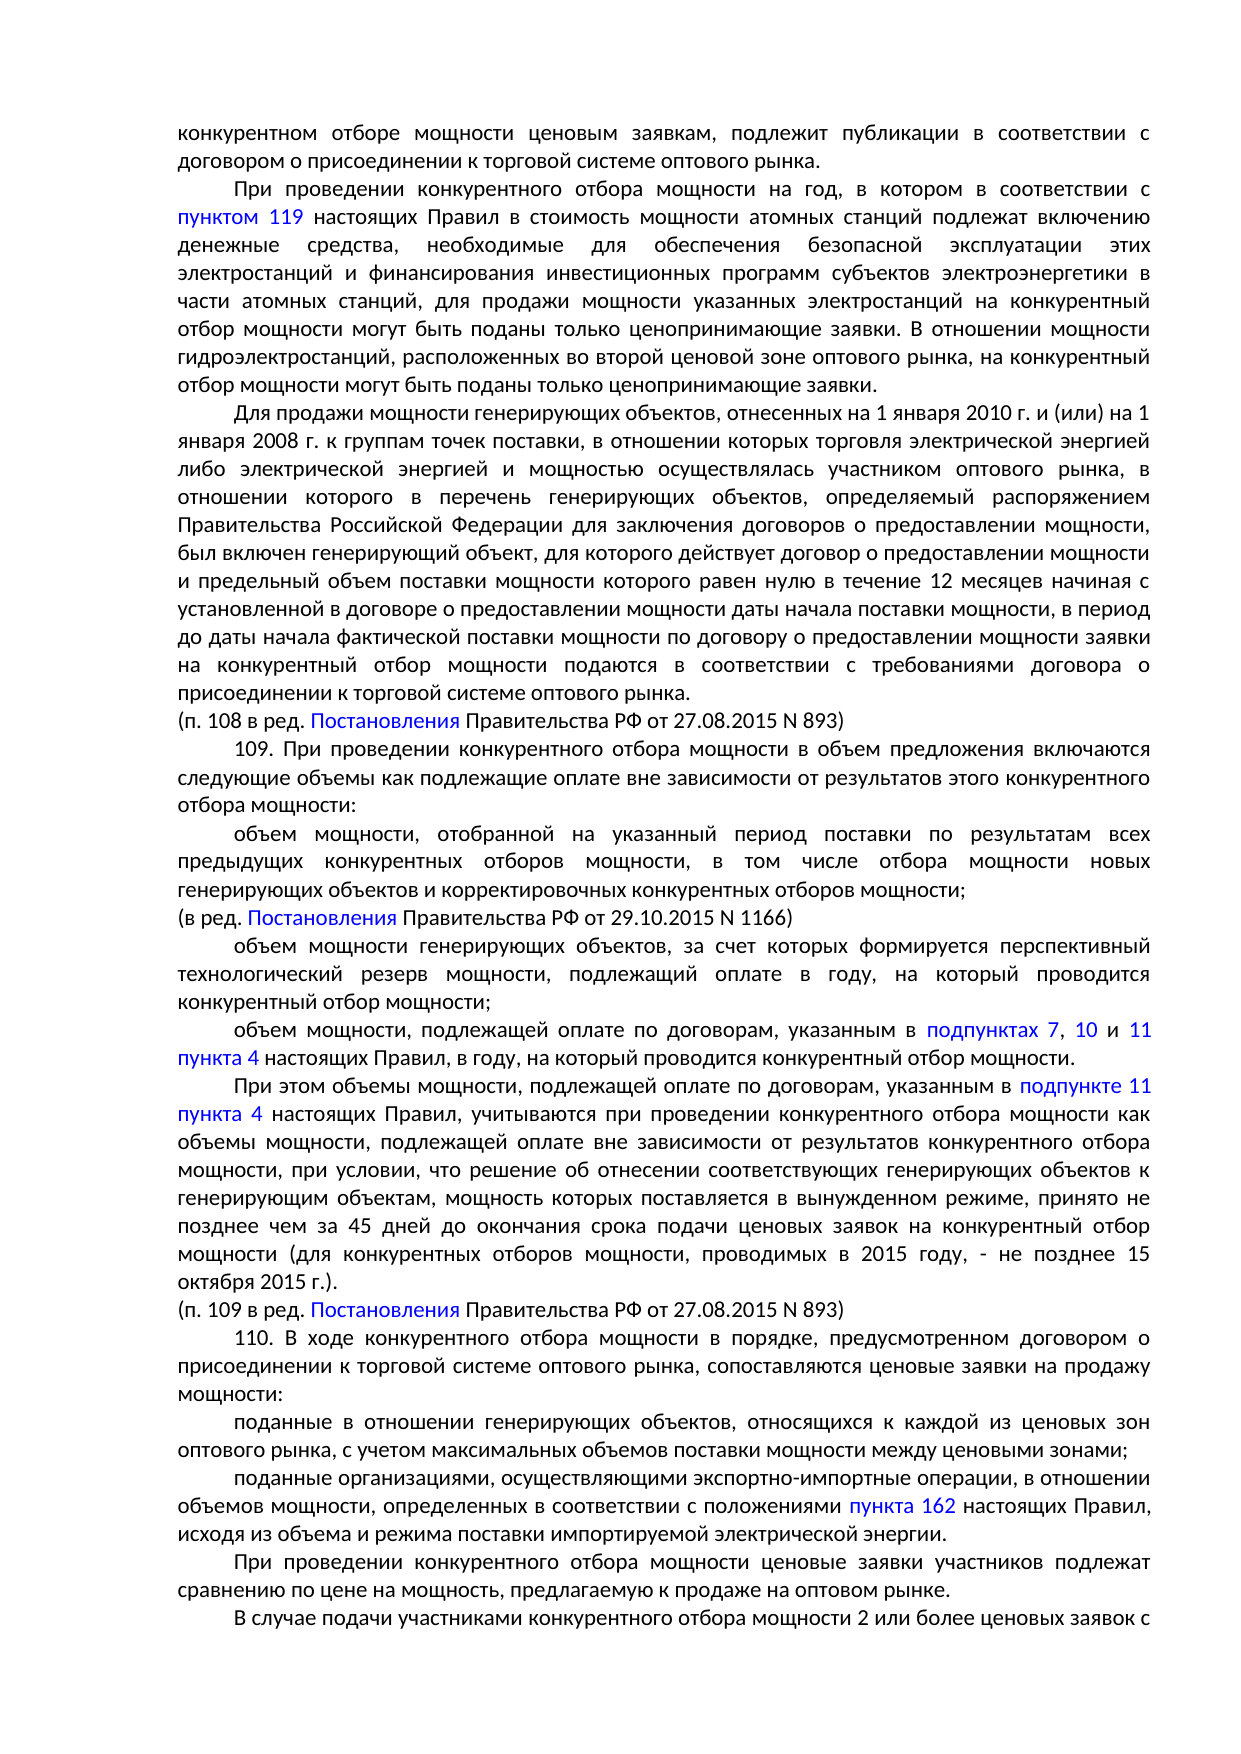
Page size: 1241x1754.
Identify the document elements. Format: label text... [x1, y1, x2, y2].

text объем мощности генерирующих объектов, за счет которых формируется перспективный технологический резерв мощности, подлежащий оплате в году, на который проводится конкурентный отбор мощности; [177, 931, 1152, 1015]
text 109. При проведении конкурентного отбора мощности в объем предложения включаются следующие объемы как подлежащие оплате вне зависимости от результатов этого конкурентного отбора мощности: [177, 734, 1152, 819]
text (в ред. Постановления Правительства РФ от 29.10.2015 N 1166) [177, 903, 1152, 931]
text объем мощности, отобранной на указанный период поставки по результатам всех предыдущих конкурентных отборов мощности, в том числе отбора мощности новых генерирующих объектов и корректировочных конкурентных отборов мощности; [177, 819, 1152, 903]
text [177, 1603, 1152, 1631]
text поданные организациями, осуществляющими экспортно-импортные операции, в отношении объемов мощности, определенных в соответствии с положениями пункта 162 настоящих Правил, исходя из объема и режима поставки импортируемой электрической энергии. [177, 1463, 1152, 1547]
text (п. 109 в ред. Постановления Правительства РФ от 27.08.2015 N 893) [177, 1295, 1152, 1323]
text Для продажи мощности генерирующих объектов, отнесенных на 1 января 2010 г. и (или) на 1 января 2008 г. к группам точек поставки, в отношении которых торговля электрической энергией либо электрической энергией и мощностью осуществлялась участником оптового рынка, в отношении которого в перечень генерирующих объектов, определяемый распоряжением Правительства Российской Федерации для заключения договоров о предоставлении мощности, был включен генерирующий объект, для которого действует договор о предоставлении мощности и предельный объем поставки мощности которого равен нулю в течение 12 месяцев начиная с установленной в договоре о предоставлении мощности даты начала поставки мощности, в период до даты начала фактической поставки мощности по договору о предоставлении мощности заявки на конкурентный отбор мощности подаются в соответствии с требованиями договора о присоединении к торговой системе оптового рынка. [177, 398, 1152, 707]
text объем мощности, подлежащей оплате по договорам, указанным в подпунктах 7, 10 и 11 пункта 4 настоящих Правил, в году, на который проводится конкурентный отбор мощности. [177, 1015, 1152, 1071]
text При этом объемы мощности, подлежащей оплате по договорам, указанным в подпункте 11 пункта 4 настоящих Правил, учитываются при проведении конкурентного отбора мощности как объемы мощности, подлежащей оплате вне зависимости от результатов конкурентного отбора мощности, при условии, что решение об отнесении соответствующих генерирующих объектов к генерирующим объектам, мощность которых поставляется в вынужденном режиме, принято не позднее чем за 45 дней до окончания срока подачи ценовых заявок на конкурентный отбор мощности (для конкурентных отборов мощности, проводимых в 2015 году, - не позднее 15 октября 2015 г.). [177, 1071, 1152, 1295]
text При проведении конкурентного отбора мощности на год, в котором в соответствии с пунктом 119 настоящих Правил в стоимость мощности атомных станций подлежат включению денежные средства, необходимые для обеспечения безопасной эксплуатации этих электростанций и финансирования инвестиционных программ субъектов электроэнергетики в части атомных станций, для продажи мощности указанных электростанций на конкурентный отбор мощности могут быть поданы только ценопринимающие заявки. В отношении мощности гидроэлектростанций, расположенных во второй ценовой зоне оптового рынка, на конкурентный отбор мощности могут быть поданы только ценопринимающие заявки. [177, 174, 1152, 398]
text (п. 108 в ред. Постановления Правительства РФ от 27.08.2015 N 893) [177, 707, 1152, 734]
text 110. В ходе конкурентного отбора мощности в порядке, предусмотренном договором о присоединении к торговой системе оптового рынка, сопоставляются ценовые заявки на продажу мощности: [177, 1323, 1152, 1407]
text При проведении конкурентного отбора мощности ценовые заявки участников подлежат сравнению по цене на мощность, предлагаемую к продаже на оптовом рынке. [177, 1547, 1152, 1603]
text поданные в отношении генерирующих объектов, относящихся к каждой из ценовых зон оптового рынка, с учетом максимальных объемов поставки мощности между ценовыми зонами; [177, 1407, 1152, 1463]
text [177, 118, 1152, 174]
